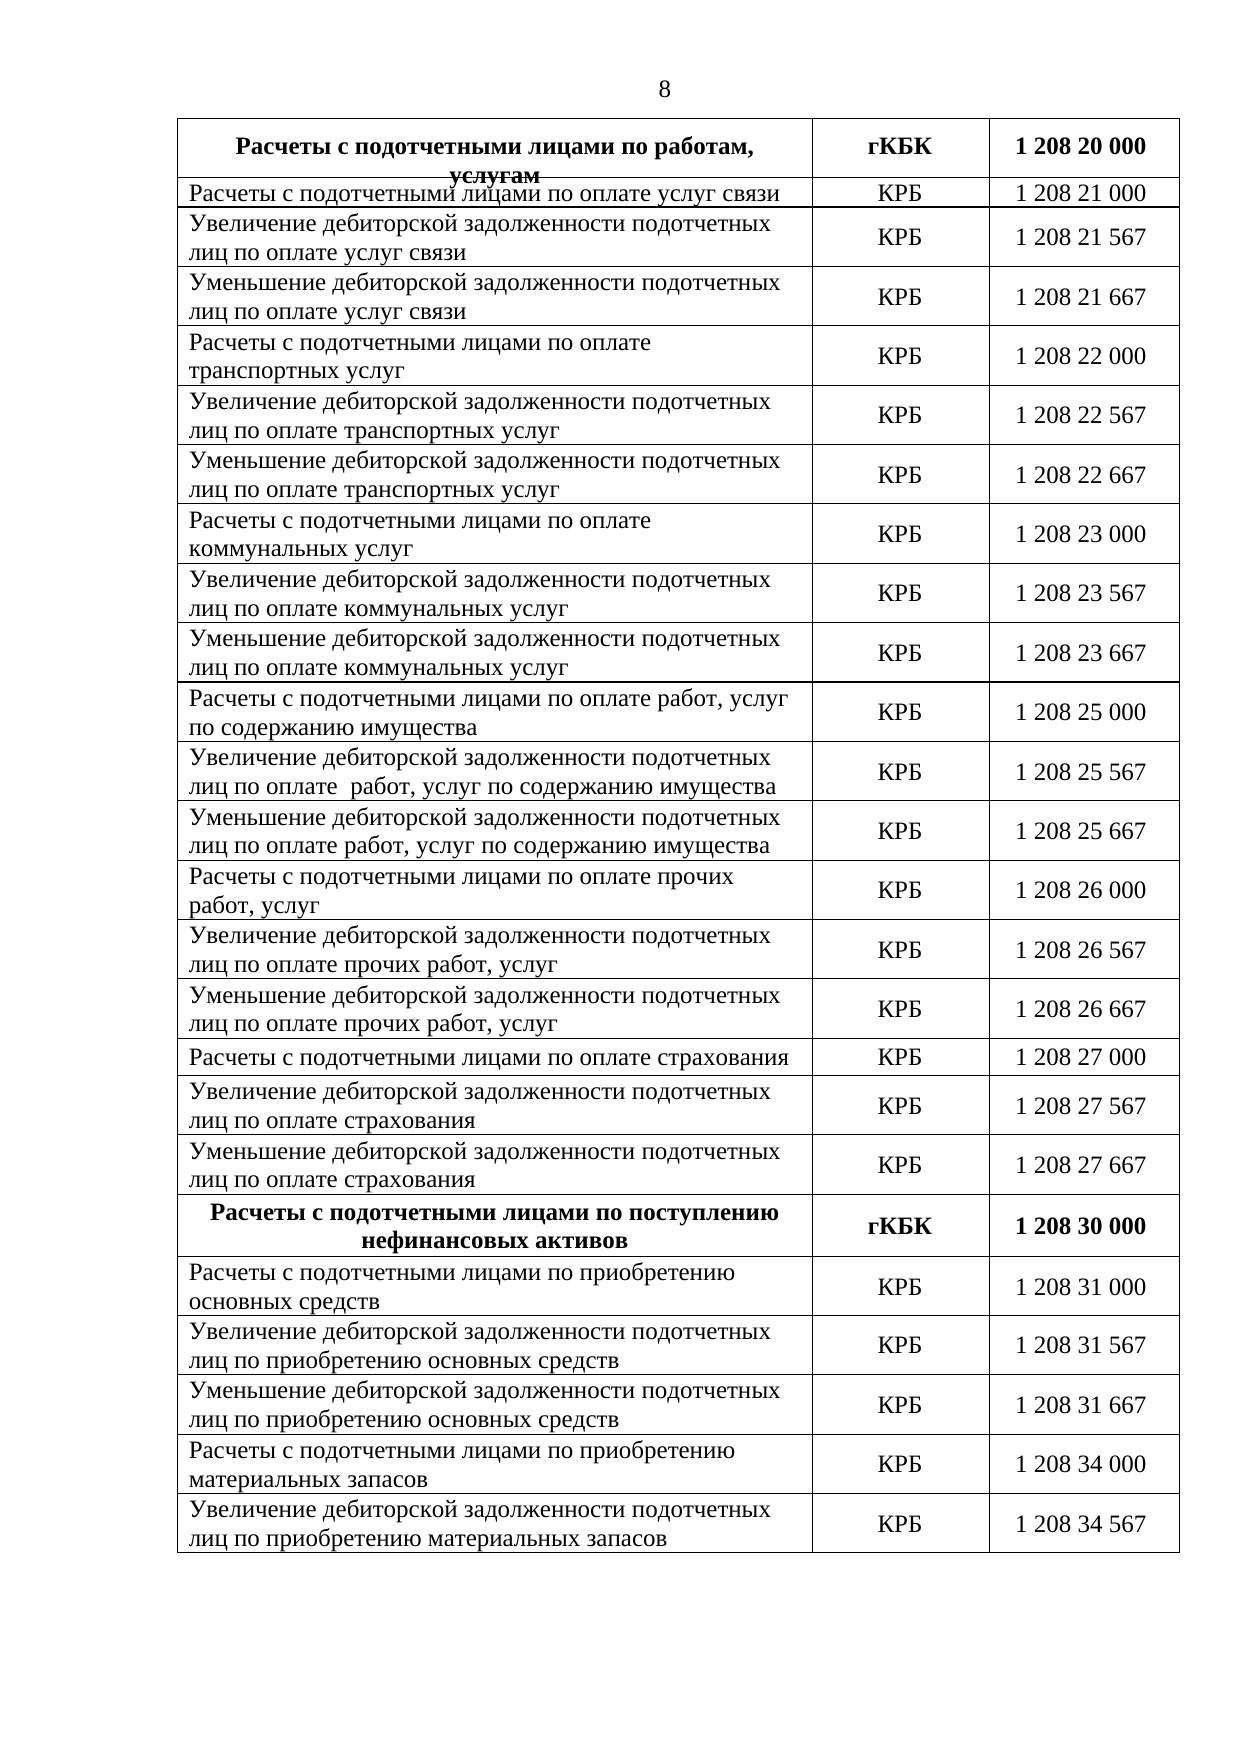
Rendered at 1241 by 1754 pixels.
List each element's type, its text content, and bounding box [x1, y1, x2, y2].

table_cell Увеличение дебиторской задолженности подотчетных лиц по оплате коммунальных услуг [178, 564, 812, 622]
table_cell Расчеты с подотчетными лицами по оплате коммунальных услуг [178, 504, 812, 563]
table_cell КРБ [813, 623, 989, 681]
table_cell 1 208 30 000 [990, 1195, 1179, 1256]
table_cell 1 208 31 667 [990, 1375, 1179, 1433]
table_cell 1 208 21 000 [990, 178, 1179, 206]
table_cell 1 208 23 000 [990, 504, 1179, 563]
table_cell КРБ [813, 1435, 989, 1493]
table_cell Расчеты с подотчетными лицами по оплате прочих работ, услуг [178, 861, 812, 919]
table_cell КРБ [813, 178, 989, 206]
table_cell Уменьшение дебиторской задолженности подотчетных лиц по оплате страхования [178, 1135, 812, 1194]
table_cell гКБК [813, 119, 989, 177]
table_cell 1 208 22 000 [990, 326, 1179, 384]
table_cell 1 208 21 567 [990, 208, 1179, 266]
table_cell Расчеты с подотчетными лицами по оплате работ, услуг по содержанию имущества [178, 683, 812, 741]
table_cell 1 208 25 567 [990, 742, 1179, 800]
table_cell 1 208 31 567 [990, 1316, 1179, 1374]
table_cell КРБ [813, 1375, 989, 1433]
table_cell КРБ [813, 683, 989, 741]
table_cell 1 208 22 667 [990, 445, 1179, 503]
table_cell Уменьшение дебиторской задолженности подотчетных лиц по оплате услуг связи [178, 267, 812, 325]
table_cell КРБ [813, 1257, 989, 1315]
table_cell Уменьшение дебиторской задолженности подотчетных лиц по оплате транспортных услуг [178, 445, 812, 503]
table_cell КРБ [813, 564, 989, 622]
table_cell Расчеты с подотчетными лицами по приобретению материальных запасов [178, 1435, 812, 1493]
table_cell КРБ [813, 326, 989, 384]
table_cell КРБ [813, 801, 989, 859]
table_cell КРБ [813, 445, 989, 503]
table_cell КРБ [813, 504, 989, 563]
table_cell Расчеты с подотчетными лицами по приобретению основных средств [178, 1257, 812, 1315]
table_cell Уменьшение дебиторской задолженности подотчетных лиц по оплате коммунальных услуг [178, 623, 812, 681]
table_cell 1 208 25 000 [990, 683, 1179, 741]
table_cell КРБ [813, 1494, 989, 1552]
table_cell 1 208 27 667 [990, 1135, 1179, 1194]
table_cell 1 208 26 567 [990, 920, 1179, 978]
table_cell Расчеты с подотчетными лицами по оплате услуг связи [178, 178, 812, 206]
table_cell 1 208 23 567 [990, 564, 1179, 622]
table_cell 1 208 27 000 [990, 1039, 1179, 1075]
table_cell КРБ [813, 1076, 989, 1134]
table_cell 1 208 20 000 [990, 119, 1179, 177]
table_cell КРБ [813, 1316, 989, 1374]
table_cell Увеличение дебиторской задолженности подотчетных лиц по оплате работ, услуг по содержанию имущества [178, 742, 812, 800]
table_cell КРБ [813, 1135, 989, 1194]
table_cell Увеличение дебиторской задолженности подотчетных лиц по оплате прочих работ, услуг [178, 920, 812, 978]
table_cell 1 208 34 567 [990, 1494, 1179, 1552]
table_cell КРБ [813, 920, 989, 978]
table_cell 1 208 34 000 [990, 1435, 1179, 1493]
table_cell 1 208 31 000 [990, 1257, 1179, 1315]
table_cell Увеличение дебиторской задолженности подотчетных лиц по оплате страхования [178, 1076, 812, 1134]
table_cell КРБ [813, 208, 989, 266]
table_cell Расчеты с подотчетными лицами по работам, услугам [178, 119, 812, 177]
table_cell Расчеты с подотчетными лицами по оплате транспортных услуг [178, 326, 812, 384]
table_cell 1 208 22 567 [990, 386, 1179, 444]
table_cell Увеличение дебиторской задолженности подотчетных лиц по оплате транспортных услуг [178, 386, 812, 444]
table_cell 1 208 21 667 [990, 267, 1179, 325]
table_cell Увеличение дебиторской задолженности подотчетных лиц по приобретению основных средств [178, 1316, 812, 1374]
table_cell 1 208 25 667 [990, 801, 1179, 859]
table_cell Увеличение дебиторской задолженности подотчетных лиц по оплате услуг связи [178, 208, 812, 266]
table_cell КРБ [813, 386, 989, 444]
table_cell 1 208 26 667 [990, 979, 1179, 1038]
table_cell гКБК [813, 1195, 989, 1256]
table_cell КРБ [813, 861, 989, 919]
table_cell Уменьшение дебиторской задолженности подотчетных лиц по приобретению основных средств [178, 1375, 812, 1433]
table_cell Уменьшение дебиторской задолженности подотчетных лиц по оплате работ, услуг по содержанию имущества [178, 801, 812, 859]
table_cell КРБ [813, 267, 989, 325]
table_cell 1 208 23 667 [990, 623, 1179, 681]
table_cell Уменьшение дебиторской задолженности подотчетных лиц по оплате прочих работ, услуг [178, 979, 812, 1038]
table_cell 1 208 26 000 [990, 861, 1179, 919]
table_cell КРБ [813, 979, 989, 1038]
table_cell Увеличение дебиторской задолженности подотчетных лиц по приобретению материальных запасов [178, 1494, 812, 1552]
table_cell 1 208 27 567 [990, 1076, 1179, 1134]
table_cell Расчеты с подотчетными лицами по оплате страхования [178, 1039, 812, 1075]
table_cell Расчеты с подотчетными лицами по поступлению нефинансовых активов [178, 1195, 812, 1256]
table_cell КРБ [813, 742, 989, 800]
table_cell КРБ [813, 1039, 989, 1075]
